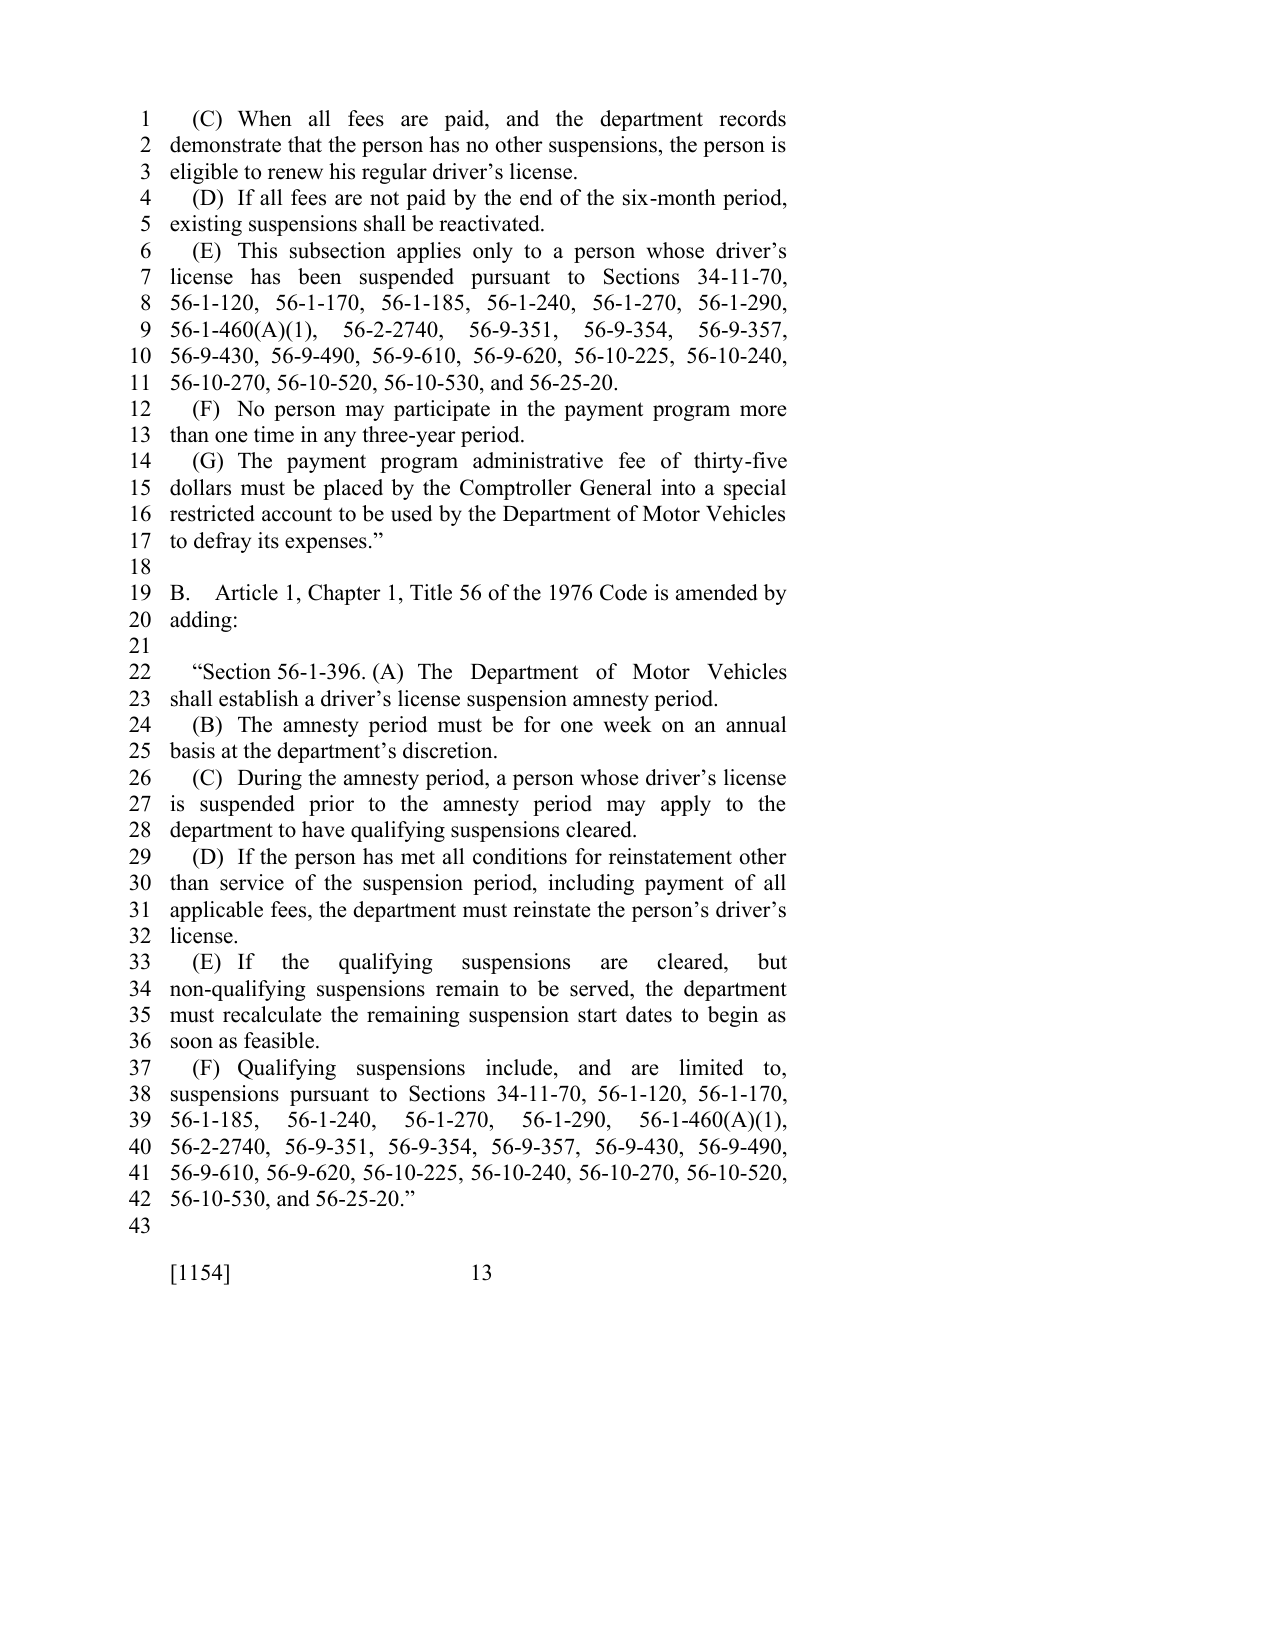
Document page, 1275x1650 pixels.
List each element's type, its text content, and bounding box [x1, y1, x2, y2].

text (G) The payment program administrative fee of thirty-five dollars must be placed by the Comptroller General into a special restricted account to be used by the Department of Motor Vehicles to defray its expenses.” [169, 448, 787, 553]
text “Section 56-1-396. (A) The Department of Motor Vehicles shall establish a driver’s license suspension amnesty period. [169, 658, 787, 711]
text (F) Qualifying suspensions include, and are limited to, suspensions pursuant to Sections 34-11-70, 56-1-120, 56-1-170, 56-1-185, 56-1-240, 56-1-270, 56-1-290, 56-1-460(A)(1), 56-2-2740, 56-9-351, 56-9-354, 56-9-357, 56-9-430, 56-9-490, 56-9-610, 56-9-620, 56-10-225, 56-10-240, 56-10-270, 56-10-520, 56-10-530, and 56-25-20.” [169, 1054, 787, 1212]
text (F) No person may participate in the payment program more than one time in any three-year period. [169, 395, 787, 448]
text (D) If the person has met all conditions for reinstatement other than service of the suspension period, including payment of all applicable fees, the department must reinstate the person’s driver’s license. [169, 843, 787, 948]
text (C) When all fees are paid, and the department records demonstrate that the person has no other suspensions, the person is eligible to renew his regular driver’s license. [169, 105, 787, 184]
text (B) The amnesty period must be for one week on an annual basis at the department’s discretion. [169, 711, 787, 764]
text (C) During the amnesty period, a person whose driver’s license is suspended prior to the amnesty period may apply to the department to have qualifying suspensions cleared. [169, 764, 787, 843]
text (E) If the qualifying suspensions are cleared, but non-qualifying suspensions remain to be served, the department must recalculate the remaining suspension start dates to begin as soon as feasible. [169, 948, 787, 1054]
text (D) If all fees are not paid by the end of the six-month period, existing suspensions shall be reactivated. [169, 184, 787, 237]
text B. Article 1, Chapter 1, Title 56 of the 1976 Code is amended by adding: [169, 579, 787, 632]
text (E) This subsection applies only to a person whose driver’s license has been suspended pursuant to Sections 34-11-70, 56-1-120, 56-1-170, 56-1-185, 56-1-240, 56-1-270, 56-1-290, 56-1-460(A)(1), 56-2-2740, 56-9-351, 56-9-354, 56-9-357, 56-9-430, 56-9-490, 56-9-610, 56-9-620, 56-10-225, 56-10-240, 56-10-270, 56-10-520, 56-10-530, and 56-25-20. [169, 237, 787, 395]
